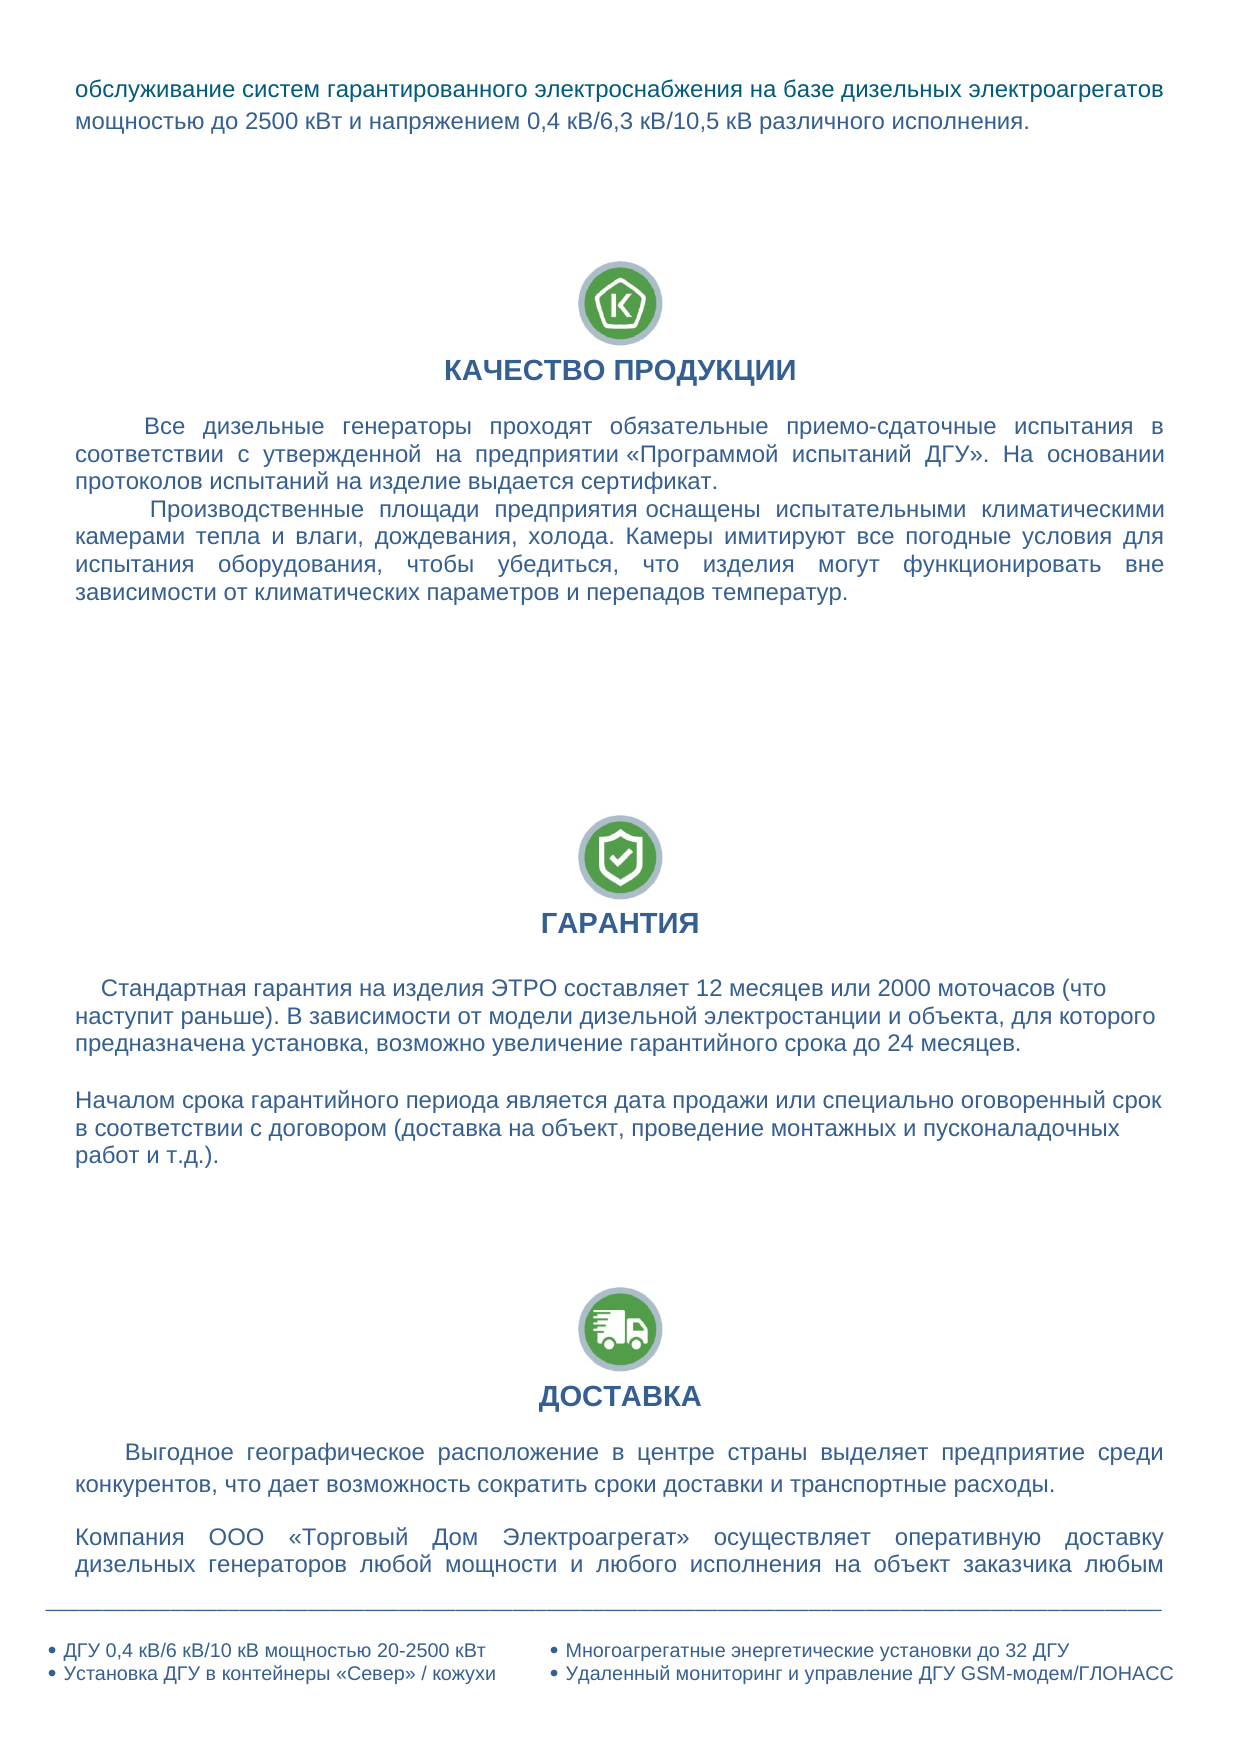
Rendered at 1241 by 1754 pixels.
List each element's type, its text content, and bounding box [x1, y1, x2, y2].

text ГАРАНТИЯ [75, 774, 1165, 940]
picture [575, 1285, 665, 1374]
text Стандартная гарантия на изделия ЭТРО составляет 12 месяцев или 2000 моточасов (что наступит раньше). В зависимости от модели дизельной электростанции и объекта, для которого предназначена установка, возможно увеличение гарантийного срока до 24 месяцев. [75, 974, 1165, 1057]
text Производственные площади предприятия оснащены испытательными климатическими камерами тепла и влаги, дождевания, холода. Камеры имитируют все погодные условия для испытания оборудования, чтобы убедиться, что изделия могут функционировать вне зависимости от климатических параметров и перепадов температур. [75, 495, 1165, 605]
text Началом срока гарантийного периода является дата продажи или специально оговоренный срок в соответствии с договором (доставка на объект, проведение монтажных и пусконаладочных работ и т.д.). [75, 1086, 1165, 1169]
picture [575, 812, 665, 902]
text Все дизельные генераторы проходят обязательные приемо-сдаточные испытания в соответствии с утвержденной на предприятии «Программой испытаний ДГУ». На основании протоколов испытаний на изделие выдается сертификат. [75, 412, 1165, 495]
text Выгодное географическое расположение в центре страны выделяет предприятие среди конкурентов, что дает возможность сократить сроки доставки и транспортные расходы. [75, 1438, 1165, 1498]
picture [575, 258, 665, 348]
text КАЧЕСТВО ПРОДУКЦИИ [75, 221, 1165, 386]
text ДОСТАВКА [75, 1285, 1165, 1412]
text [75, 1522, 1165, 1578]
